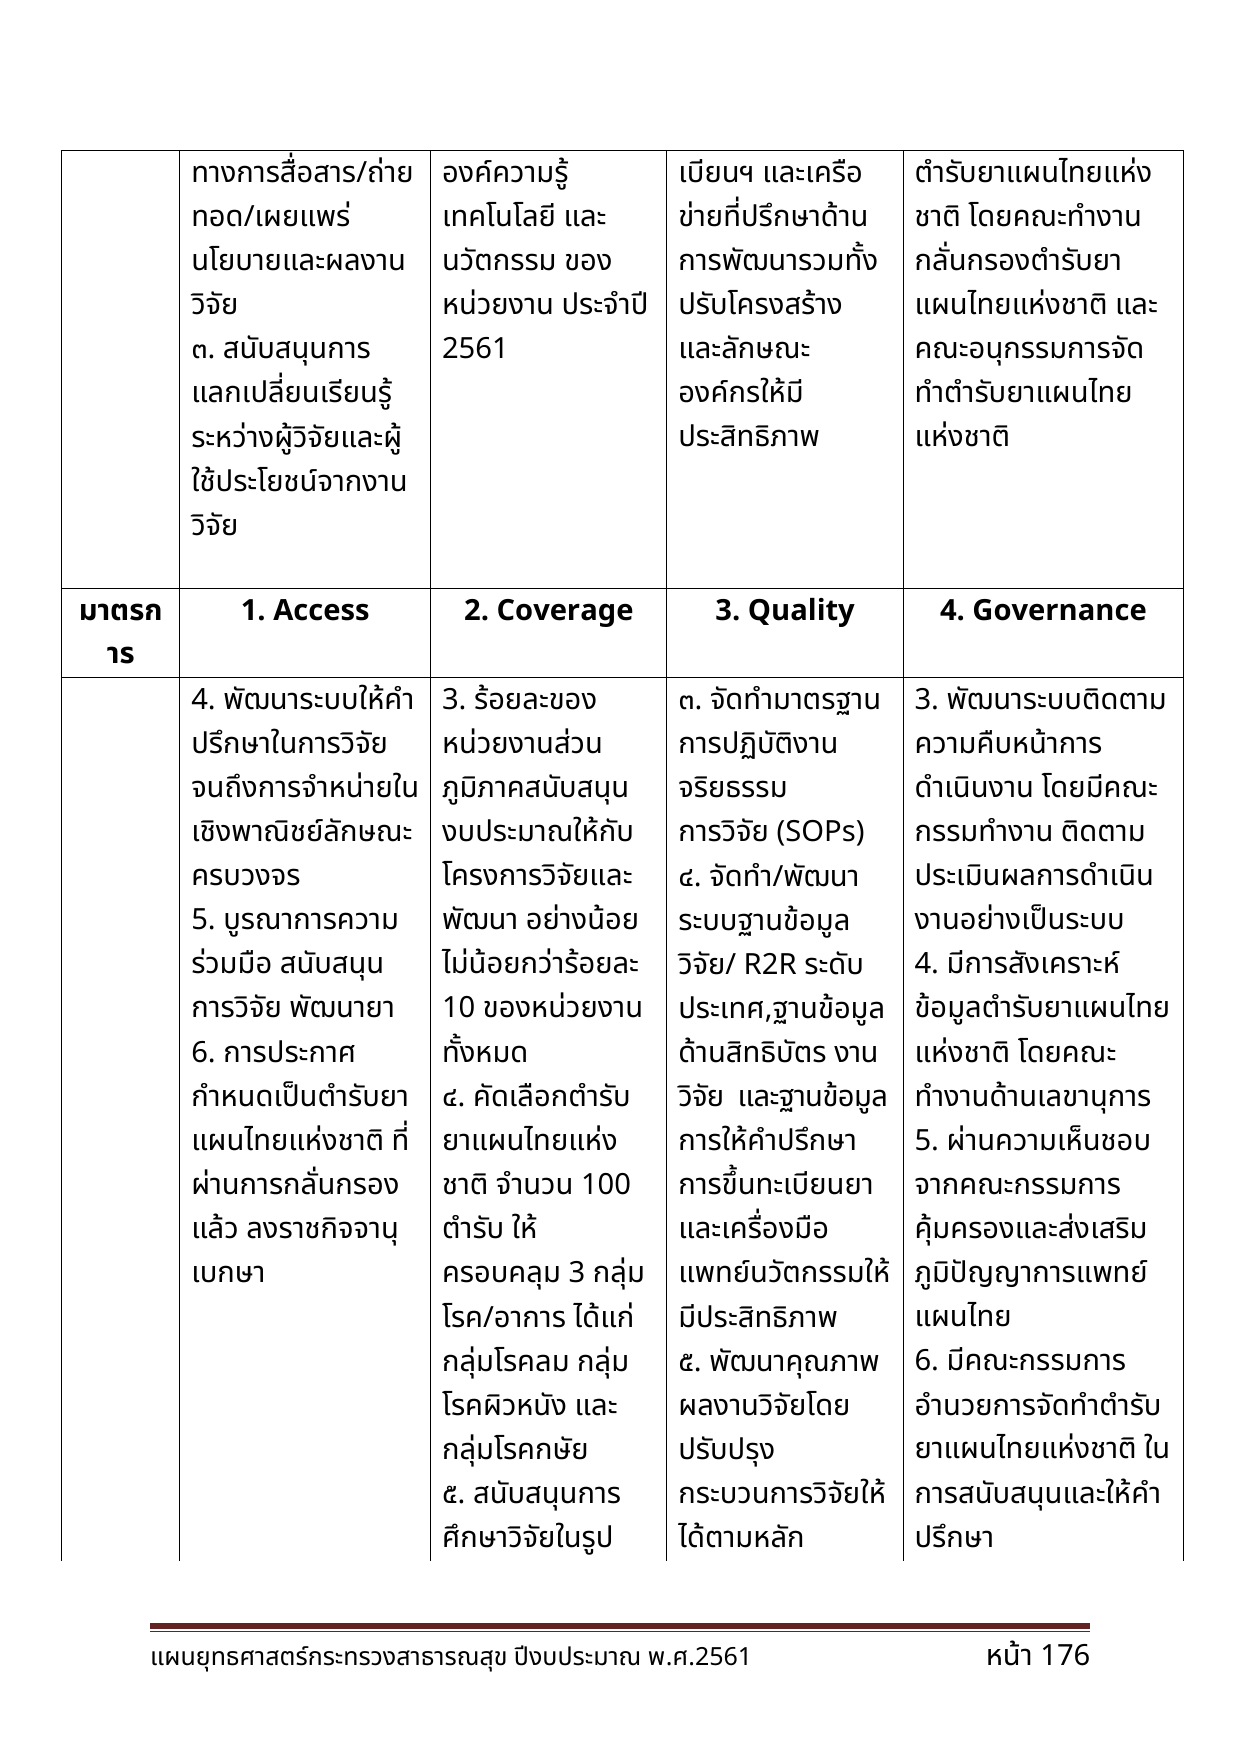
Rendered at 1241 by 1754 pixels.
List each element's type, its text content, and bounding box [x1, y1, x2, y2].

table_cell 2. Coverage [431, 589, 666, 677]
table_cell 1. Access [180, 589, 430, 677]
table_cell 3. ร้อยละของหน่วยงานส่วนภูมิภาคสนับสนุนงบประมาณให้กับโครงการวิจัยและพัฒนา อย่างน้อยไม่น้อยกว่าร้อยละ 10 ของหน่วยงานทั้งหมด ๔. คัดเลือกตำรับยาแผนไทยแห่งชาติ จำนวน 100 ตำรับ ให้ครอบคลุม 3 กลุ่มโรค/อาการ ได้แก่ กลุ่มโรคลม กลุ่มโรคผิวหนัง และกลุ่มโรคกษัย ๕. สนับสนุนการศึกษาวิจัยในรูปแบบของชุดโครงการวิจัยที่ครบวงจรถึงขั้นตอนการนำไปใช้ประโยชน์ ๖. พัฒนาภาคีเครือข่ายนักวิจัยในภูมิภาคให้ครบทุกเขตสุขภาพ ๗. หน่วยงานมีการจัดสรรงบประมาณให้สอดคล้องกับยุทธศาสตร์เพื่อขับเคลื่อนนโยบาย [431, 678, 666, 1561]
table_cell [62, 151, 179, 588]
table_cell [180, 151, 430, 588]
table_cell 4. Governance [904, 589, 1183, 677]
table_cell 3. พัฒนาระบบติดตามความคืบหน้าการดำเนินงาน โดยมีคณะกรรมทำงาน ติดตามประเมินผลการดำเนินงานอย่างเป็นระบบ 4. มีการสังเคราะห์ ข้อมูลตำรับยาแผนไทยแห่งชาติ โดยคณะทำงานด้านเลขานุการ 5. ผ่านความเห็นชอบจากคณะกรรมการคุ้มครองและส่งเสริมภูมิปัญญาการแพทย์แผนไทย 6. มีคณะกรรมการอำนวยการจัดทำตำรับยาแผนไทยแห่งชาติ ในการสนับสนุนและให้คำปรึกษา 7. ระบบกำกับ ติดตามและผลการสนับสนุนค่าใช้จ่ายในการวิจัยและประเมินโครงการวิจัย [904, 678, 1183, 1561]
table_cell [431, 151, 666, 588]
table_cell ๓. จัดทำมาตรฐานการปฏิบัติงานจริยธรรม การวิจัย (SOPs) ๔. จัดทำ/พัฒนาระบบฐานข้อมูลวิจัย/ R2R ระดับประเทศ,ฐานข้อมูลด้านสิทธิบัตร งานวิจัย และฐานข้อมูลการให้คำปรึกษาการขึ้นทะเบียนยาและเครื่องมือแพทย์นวัตกรรมให้มีประสิทธิภาพ ๕. พัฒนาคุณภาพผลงานวิจัยโดยปรับปรุงกระบวนการวิจัยให้ได้ตามหลักมาตรฐานสากล ๖. พัฒนานักวิจัยรุ่นใหม่ให้มีศักยภาพในการวิจัยที่ได้มาตรฐาน [667, 678, 903, 1561]
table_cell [667, 151, 903, 588]
table_cell [62, 678, 179, 1561]
table_cell 3. Quality [667, 589, 903, 677]
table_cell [904, 151, 1183, 588]
table_cell 4. พัฒนาระบบให้คำปรึกษาในการวิจัยจนถึงการจำหน่ายในเชิงพาณิชย์ลักษณะครบวงจร 5. บูรณาการความร่วมมือ สนับสนุนการวิจัย พัฒนายา 6. การประกาศกำหนดเป็นตำรับยาแผนไทยแห่งชาติ ที่ผ่านการกลั่นกรองแล้ว ลงราชกิจจานุเบกษา [180, 678, 430, 1561]
table_cell มาตรการ [62, 589, 179, 677]
